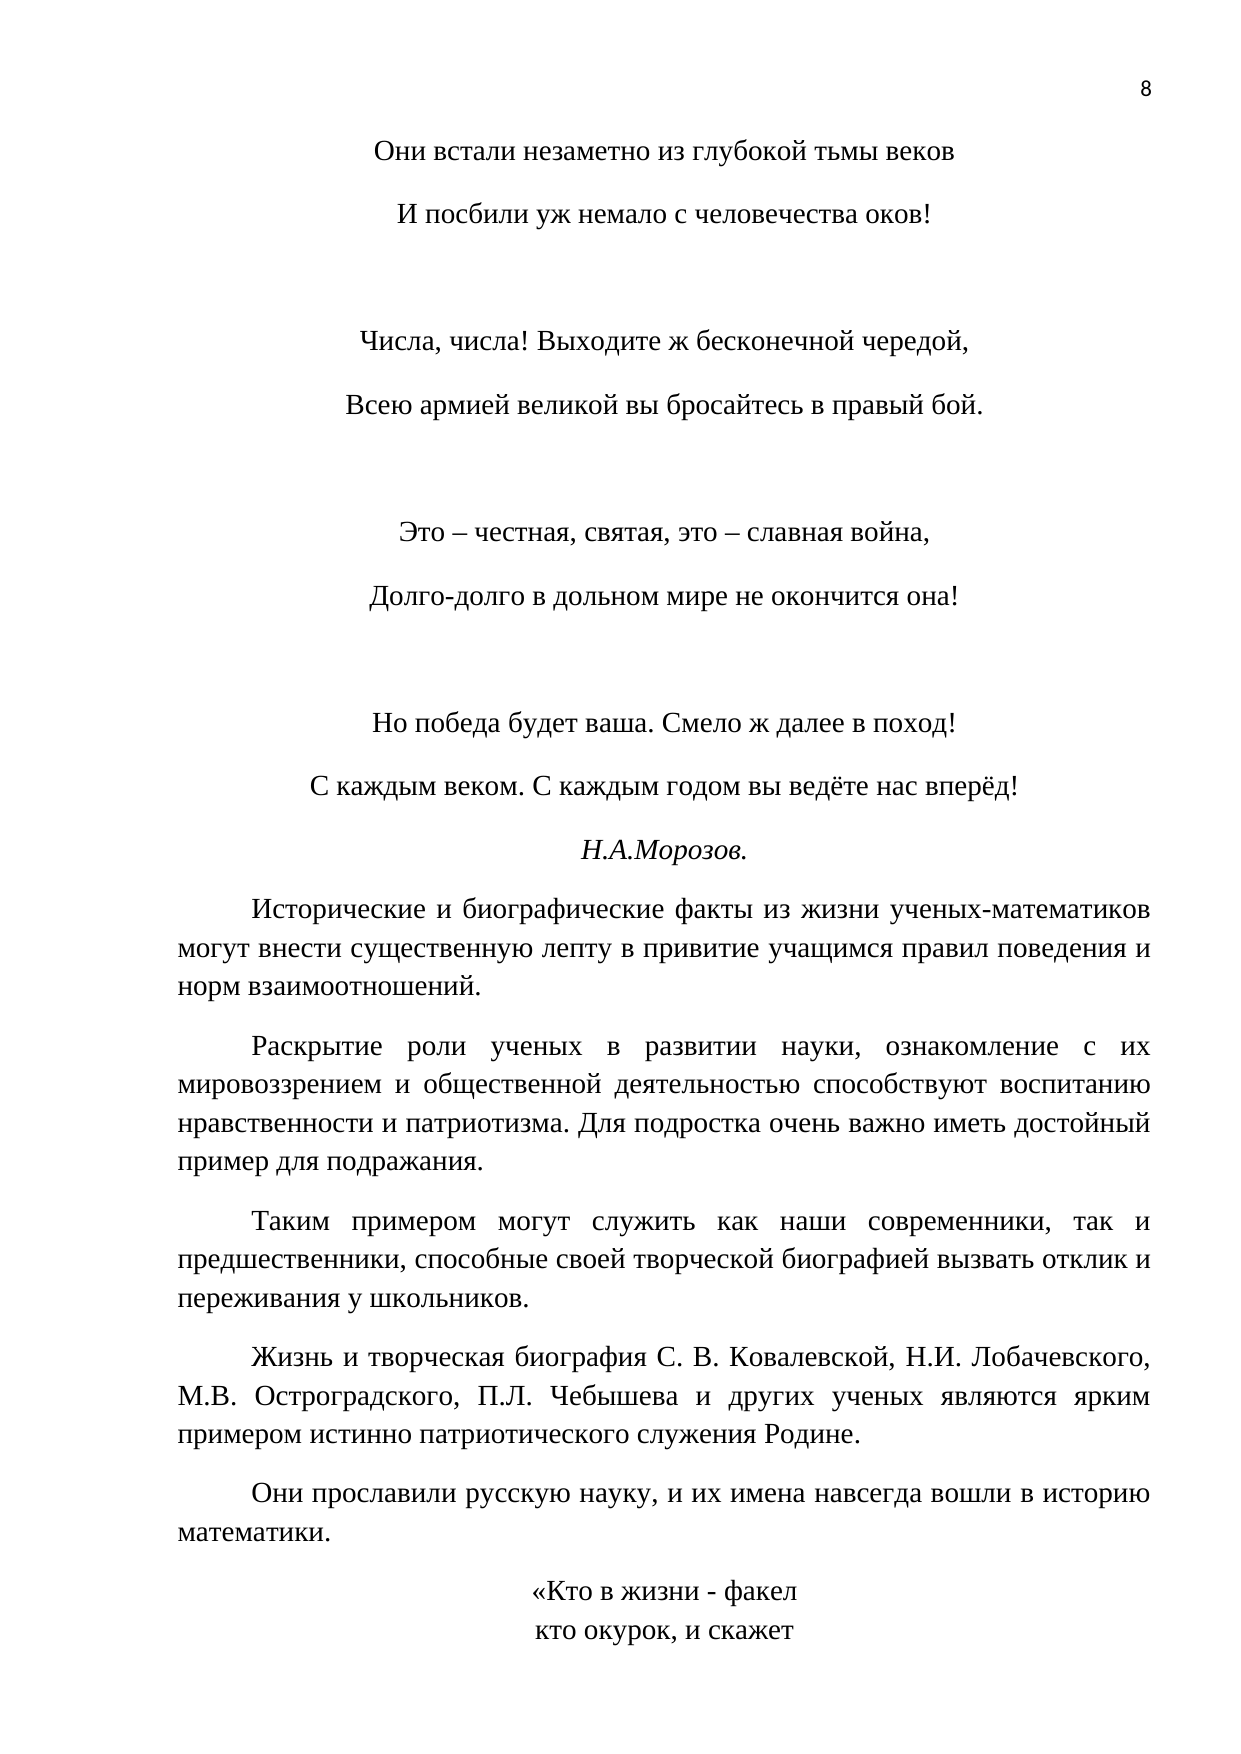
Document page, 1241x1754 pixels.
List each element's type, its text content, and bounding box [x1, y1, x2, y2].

text Они встали незаметно из глубокой тьмы веков [177, 133, 1152, 166]
text С каждым веком. С каждым годом вы ведёте нас вперёд! [177, 768, 1152, 802]
text Всею армией великой вы бросайтесь в правый бой. [177, 387, 1152, 421]
text Таким примером могут служить как наши современники, так и предшественники, способные своей творческой биографией вызвать отклик и переживания у школьников. [177, 1203, 1152, 1313]
text И посбили уж немало с человечества оков! [177, 196, 1152, 230]
text Числа, числа! Выходите ж бесконечной чередой, [177, 323, 1152, 357]
text Но победа будет ваша. Смело ж далее в поход! [177, 705, 1152, 738]
text кто окурок, и скажет [177, 1612, 1152, 1646]
text Исторические и биографические факты из жизни ученых-математиков могут внести существенную лепту в привитие учащимся правил поведения и норм взаимоотношений. [177, 891, 1152, 1002]
text Долго-долго в дольном мире не окончится она! [177, 578, 1152, 611]
text Раскрытие роли ученых в развитии науки, ознакомление с их мировоззрением и общественной деятельностью способствуют воспитанию нравственности и патриотизма. Для подростка очень важно иметь достойный пример для подражания. [177, 1028, 1152, 1177]
text Н.А.Морозов. [177, 832, 1152, 865]
text «Кто в жизни - факел [177, 1573, 1152, 1607]
text Это – честная, святая, это – славная война, [177, 514, 1152, 548]
text Жизнь и творческая биография С. В. Ковалевской, Н.И. Лобачевского, М.В. Остроградского, П.Л. Чебышева и других ученых являются ярким примером истинно патриотического служения Родине. [177, 1339, 1152, 1450]
text Они прославили русскую науку, и их имена навсегда вошли в историю математики. [177, 1476, 1152, 1548]
